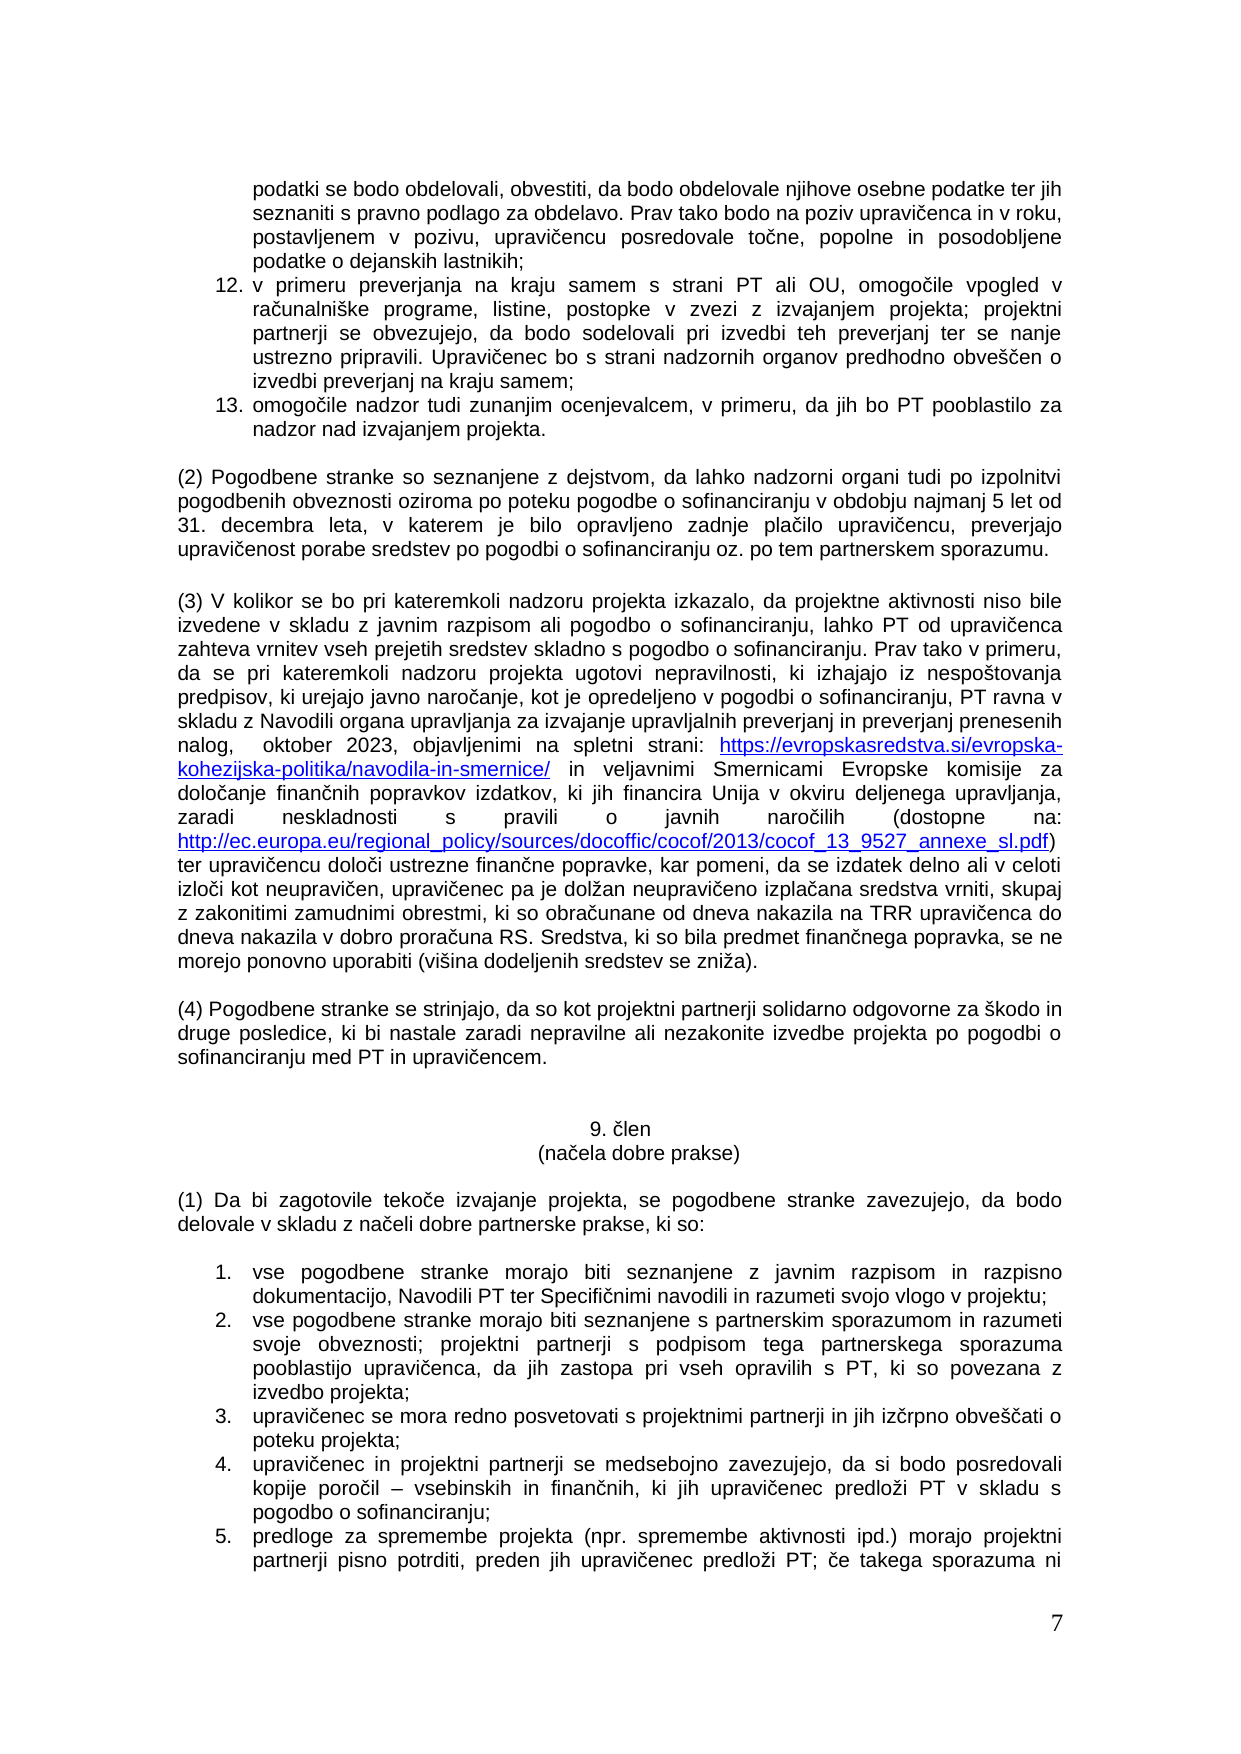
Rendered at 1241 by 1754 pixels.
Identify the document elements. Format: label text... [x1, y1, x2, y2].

text (4) Pogodbene stranke se strinjajo, da so kot projektni partnerji solidarno odgovorne za škodo in druge posledice, ki bi nastale zaradi nepravilne ali nezakonite izvedbe projekta po pogodbi o sofinanciranju med PT in upravičencem. [177, 997, 1063, 1068]
text (3) V kolikor se bo pri kateremkoli nadzoru projekta izkazalo, da projektne aktivnosti niso bile izvedene v skladu z javnim razpisom ali pogodbo o sofinanciranju, lahko PT od upravičenca zahteva vrnitev vseh prejetih sredstev skladno s pogodbo o sofinanciranju. Prav tako v primeru, da se pri kateremkoli nadzoru projekta ugotovi nepravilnosti, ki izhajajo iz nespoštovanja predpisov, ki urejajo javno naročanje, kot je opredeljeno v pogodbi o sofinanciranju, PT ravna v skladu z Navodili organa upravljanja za izvajanje upravljalnih preverjanj in preverjanj prenesenih nalog, oktober 2023, objavljenimi na spletni strani: https://evropskasredstva.si/evropska-kohezijska-politika/navodila-in-smernice/ in veljavnimi Smernicami Evropske komisije za določanje finančnih popravkov izdatkov, ki jih financira Unija v okviru deljenega upravljanja, zaradi neskladnosti s pravili o javnih naročilih (dostopne na: http://ec.europa.eu/regional_policy/sources/docoffic/cocof/2013/cocof_13_9527_annexe_sl.pdf) ter upravičencu določi ustrezne finančne popravke, kar pomeni, da se izdatek delno ali v celoti izloči kot neupravičen, upravičenec pa je dolžan neupravičeno izplačana sredstva vrniti, skupaj z zakonitimi zamudnimi obrestmi, ki so obračunane od dneva nakazila na TRR upravičenca do dneva nakazila v dobro proračuna RS. Sredstva, ki so bila predmet finančnega popravka, se ne morejo ponovno uporabiti (višina dodeljenih sredstev se zniža). [177, 589, 1063, 973]
list omogočile nadzor tudi zunanjim ocenjevalcem, v primeru, da jih bo PT pooblastilo za nadzor nad izvajanjem projekta. [215, 393, 1063, 441]
list vse pogodbene stranke morajo biti seznanjene s partnerskim sporazumom in razumeti svoje obveznosti; projektni partnerji s podpisom tega partnerskega sporazuma pooblastijo upravičenca, da jih zastopa pri vseh opravilih s PT, ki so povezana z izvedbo projekta; [215, 1308, 1063, 1404]
list upravičenec se mora redno posvetovati s projektnimi partnerji in jih izčrpno obveščati o poteku projekta; [215, 1404, 1063, 1452]
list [215, 1524, 1063, 1572]
list vse pogodbene stranke morajo biti seznanjene z javnim razpisom in razpisno dokumentacijo, Navodili PT ter Specifičnimi navodili in razumeti svojo vlogo v projektu; [215, 1260, 1063, 1308]
text 9. člen [177, 1116, 1063, 1140]
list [215, 177, 1063, 273]
list upravičenec in projektni partnerji se medsebojno zavezujejo, da si bodo posredovali kopije poročil – vsebinskih in finančnih, ki jih upravičenec predloži PT v skladu s pogodbo o sofinanciranju; [215, 1452, 1063, 1524]
list v primeru preverjanja na kraju samem s strani PT ali OU, omogočile vpogled v računalniške programe, listine, postopke v zvezi z izvajanjem projekta; projektni partnerji se obvezujejo, da bodo sodelovali pri izvedbi teh preverjanj ter se nanje ustrezno pripravili. Upravičenec bo s strani nadzornih organov predhodno obveščen o izvedbi preverjanj na kraju samem; [215, 273, 1063, 393]
text (2) Pogodbene stranke so seznanjene z dejstvom, da lahko nadzorni organi tudi po izpolnitvi pogodbenih obveznosti oziroma po poteku pogodbe o sofinanciranju v obdobju najmanj 5 let od 31. decembra leta, v katerem je bilo opravljeno zadnje plačilo upravičencu, preverjajo upravičenost porabe sredstev po pogodbi o sofinanciranju oz. po tem partnerskem sporazumu. [177, 465, 1063, 561]
text (načela dobre prakse) [215, 1140, 1063, 1164]
text (1) Da bi zagotovile tekoče izvajanje projekta, se pogodbene stranke zavezujejo, da bodo delovale v skladu z načeli dobre partnerske prakse, ki so: [177, 1188, 1063, 1236]
